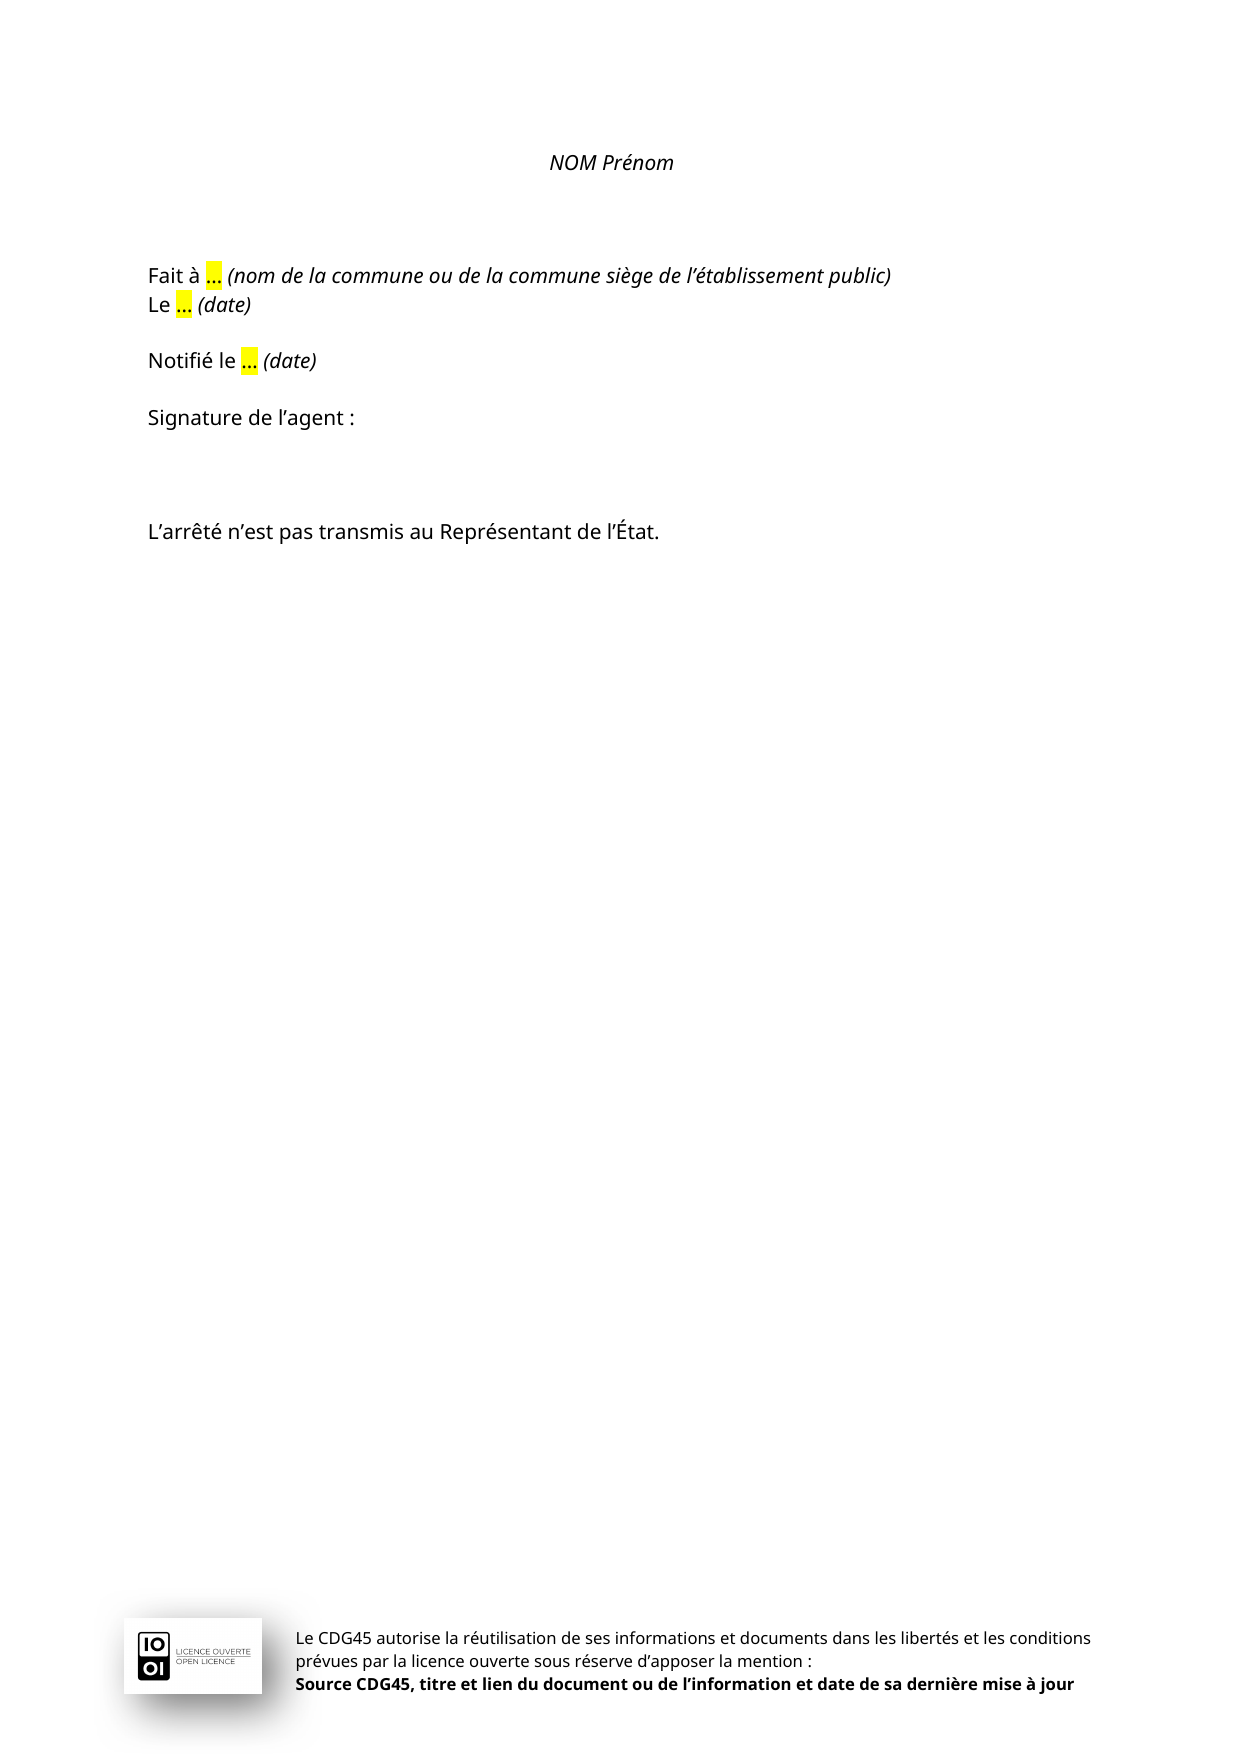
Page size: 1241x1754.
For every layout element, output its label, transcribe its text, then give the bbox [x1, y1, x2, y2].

picture [124, 1618, 262, 1694]
text Fait à … (nom de la commune ou de la commune siège de l’établissement public) [222, 261, 1078, 290]
text Le … (date) [148, 290, 176, 318]
text Notifié le … (date) [258, 347, 1107, 375]
text NOM Prénom [148, 148, 1078, 176]
text Signature de l’agent : [148, 403, 1107, 432]
text Notifié le … (date) [148, 347, 241, 375]
text L’arrêté n’est pas transmis au Représentant de l’État. [148, 517, 1078, 546]
text Le … (date) [192, 290, 1078, 318]
